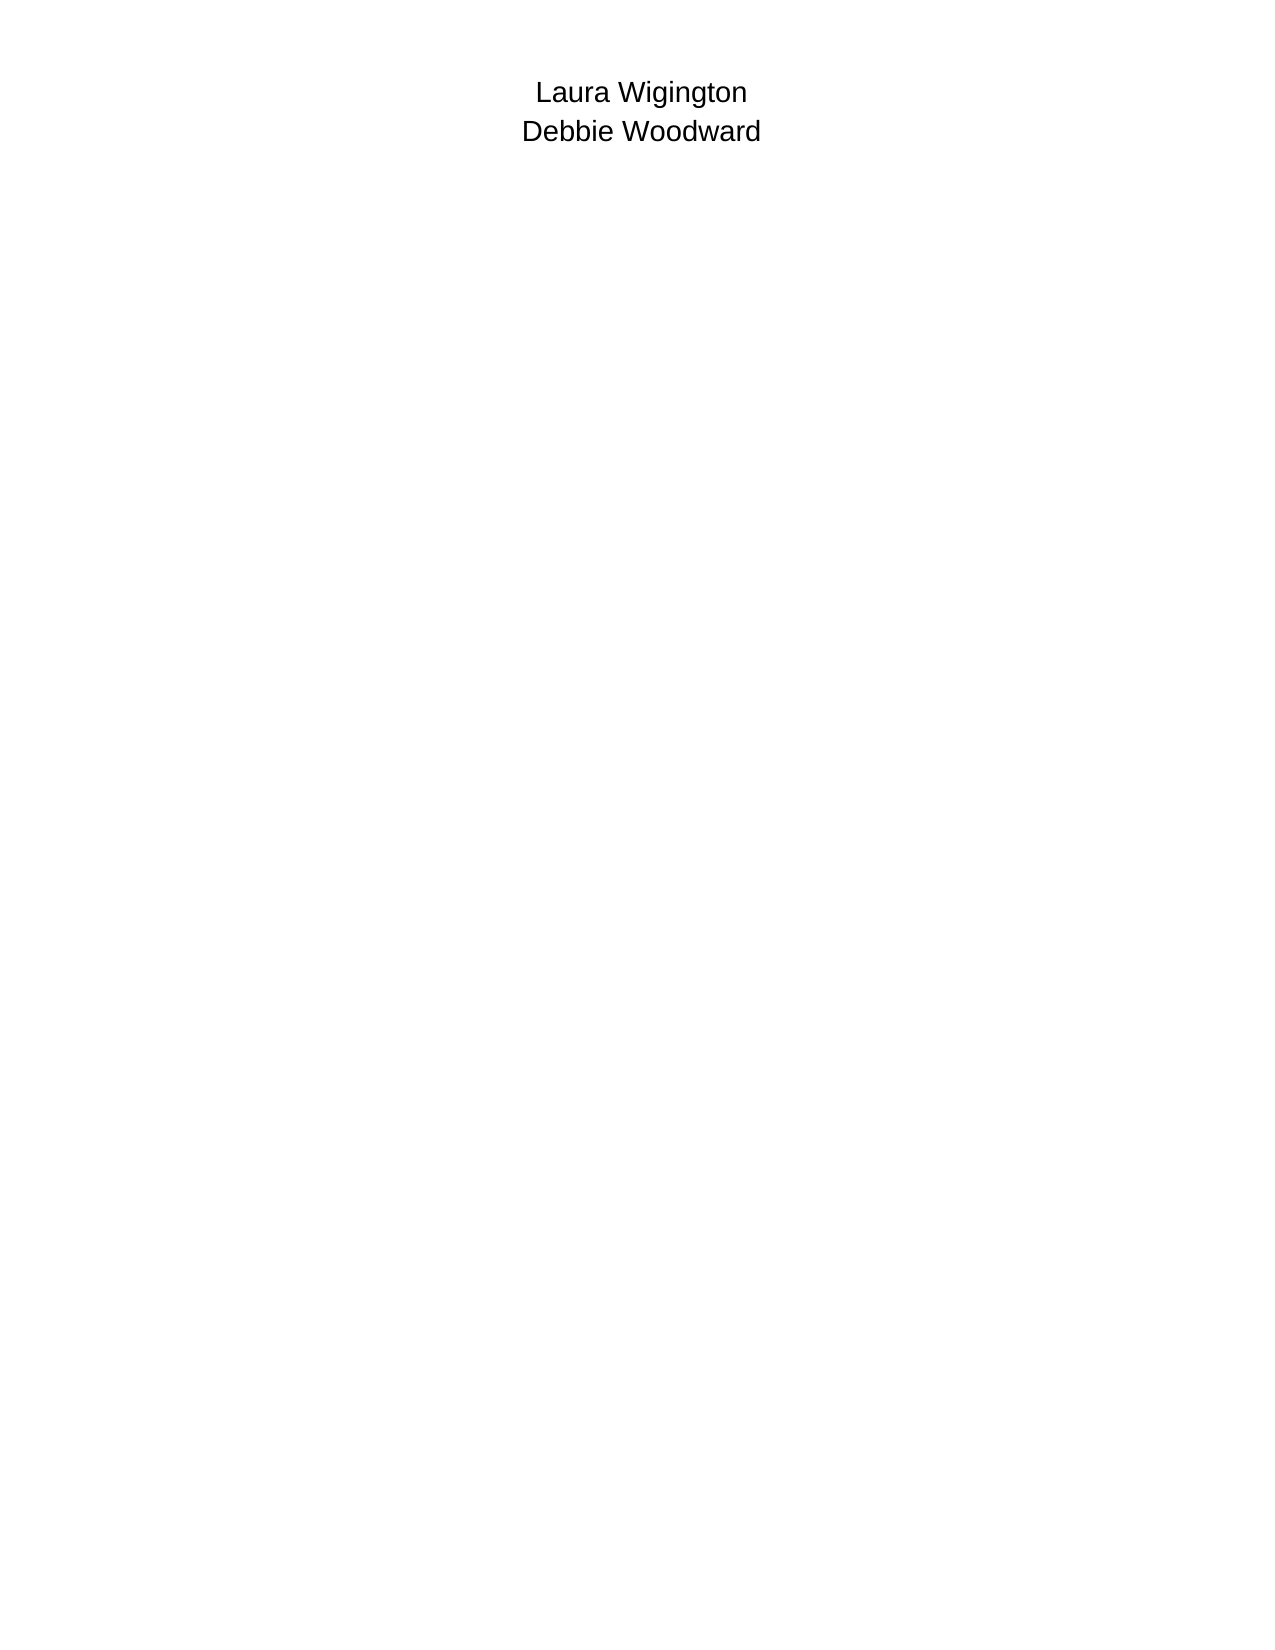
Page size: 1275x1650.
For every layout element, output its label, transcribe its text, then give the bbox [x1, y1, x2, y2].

text Laura Wigington [75, 75, 1200, 108]
text Debbie Woodward [75, 113, 1200, 147]
